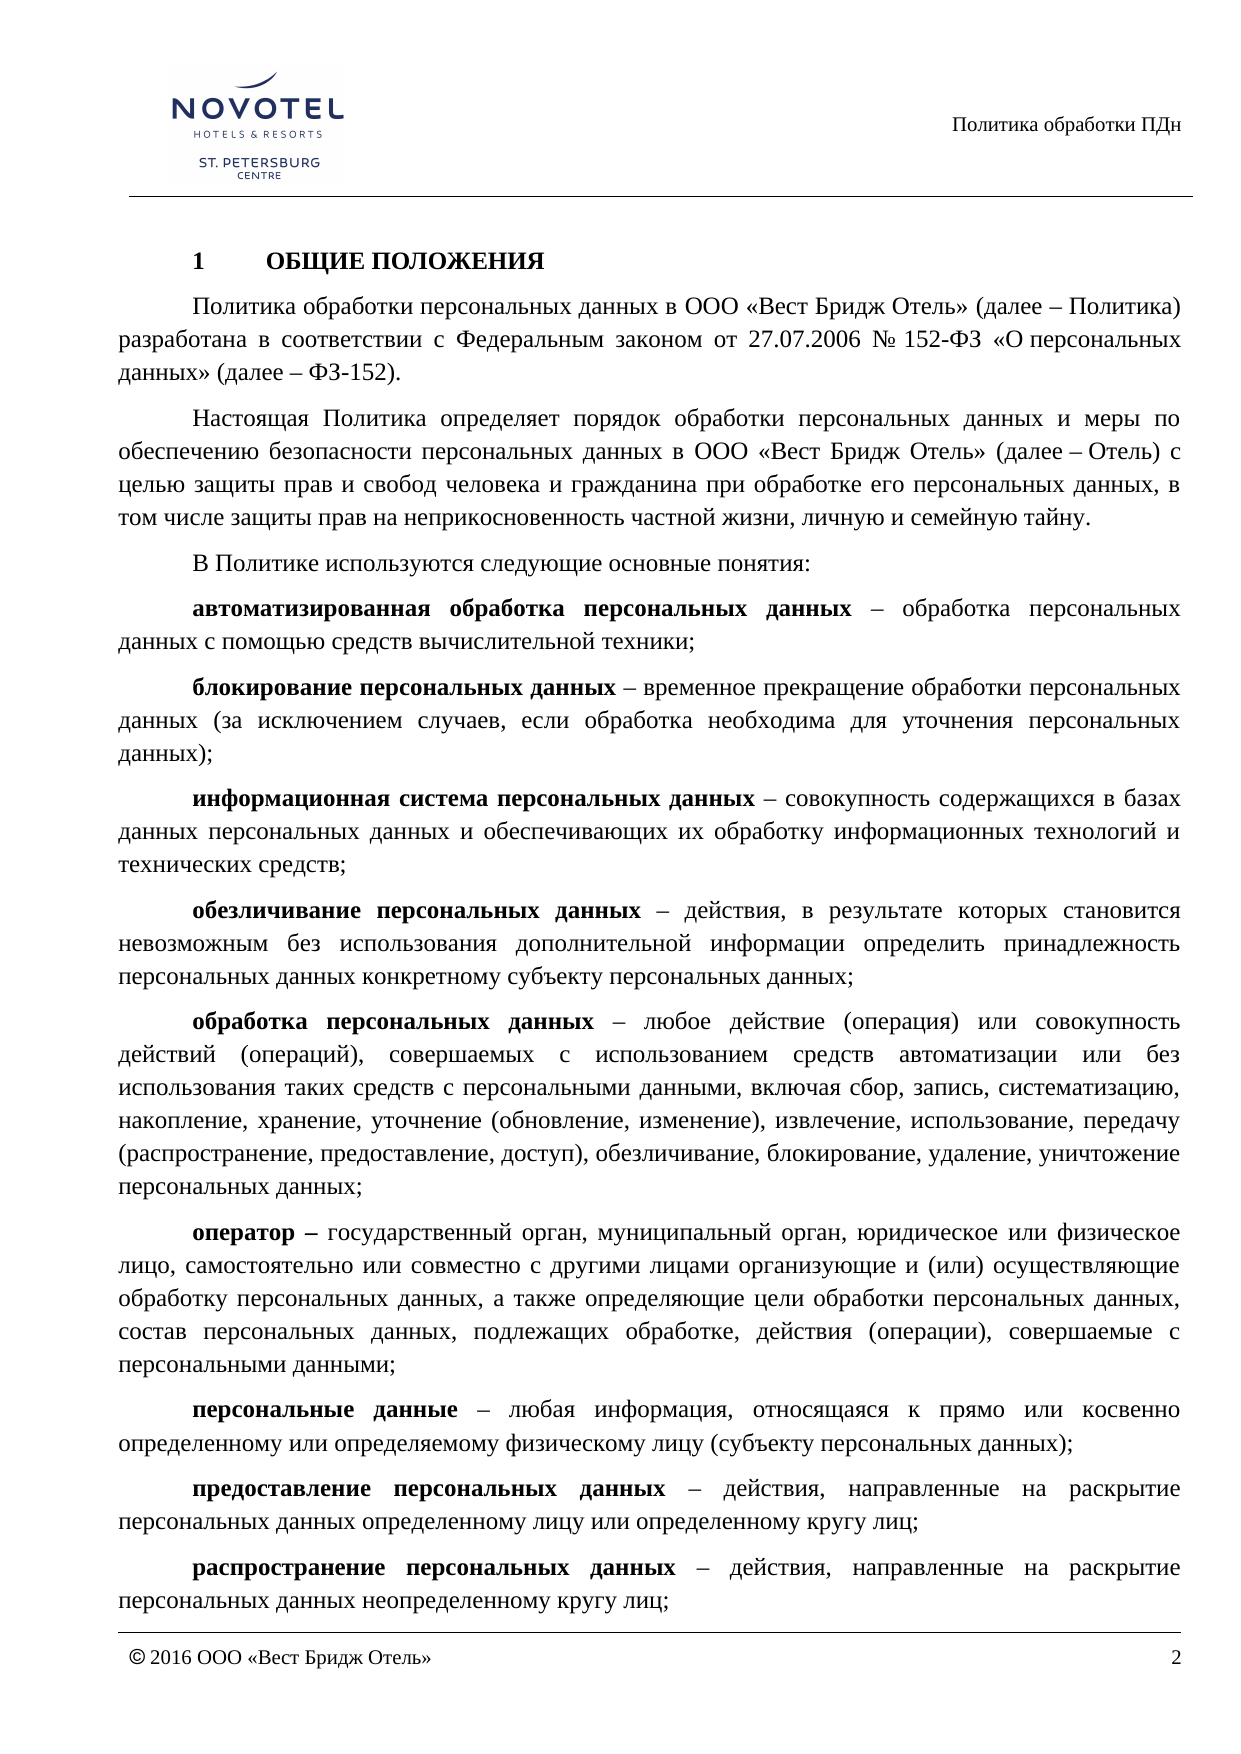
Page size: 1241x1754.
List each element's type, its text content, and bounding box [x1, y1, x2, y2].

text предоставление персональных данных – действия, направленные на раскрытие персональных данных определенному лицу или определенному кругу лиц; [118, 1473, 1181, 1535]
text Политика обработки персональных данных в ООО «Вест Бридж Отель» (далее – Политика) разработана в соответствии с Федеральным законом от 27.07.2006 № 152-ФЗ «О персональных данных» (далее – ФЗ-152). [118, 291, 1181, 386]
text блокирование персональных данных – временное прекращение обработки персональных данных (за исключением случаев, если обработка необходима для уточнения персональных данных); [118, 672, 1181, 766]
text персональные данные – любая информация, относящаяся к прямо или косвенно определенному или определяемому физическому лицу (субъекту персональных данных); [118, 1394, 1181, 1456]
text обезличивание персональных данных – действия, в результате которых становится невозможным без использования дополнительной информации определить принадлежность персональных данных конкретному субъекту персональных данных; [118, 895, 1181, 989]
text информационная система персональных данных – совокупность содержащихся в базах данных персональных данных и обеспечивающих их обработку информационных технологий и технических средств; [118, 783, 1181, 878]
subtitle ОБЩИЕ ПОЛОЖЕНИЯ [118, 246, 1181, 275]
text автоматизированная обработка персональных данных – обработка персональных данных с помощью средств вычислительной техники; [118, 593, 1181, 655]
picture [170, 65, 347, 184]
text Настоящая Политика определяет порядок обработки персональных данных и меры по обеспечению безопасности персональных данных в ООО «Вест Бридж Отель» (далее – Отель) с целью защиты прав и свобод человека и гражданина при обработке его персональных данных, в том числе защиты прав на неприкосновенность частной жизни, личную и семейную тайну. [118, 403, 1181, 531]
text распространение персональных данных – действия, направленные на раскрытие персональных данных неопределенному кругу лиц; [118, 1552, 1181, 1613]
text В Политике используются следующие основные понятия: [118, 548, 1181, 576]
text оператор – государственный орган, муниципальный орган, юридическое или физическое лицо, самостоятельно или совместно с другими лицами организующие и (или) осуществляющие обработку персональных данных, а также определяющие цели обработки персональных данных, состав персональных данных, подлежащих обработке, действия (операции), совершаемые с персональными данными; [118, 1217, 1181, 1378]
text обработка персональных данных – любое действие (операция) или совокупность действий (операций), совершаемых с использованием средств автоматизации или без использования таких средств с персональными данными, включая сбор, запись, систематизацию, накопление, хранение, уточнение (обновление, изменение), извлечение, использование, передачу (распространение, предоставление, доступ), обезличивание, блокирование, удаление, уничтожение персональных данных; [118, 1006, 1181, 1200]
